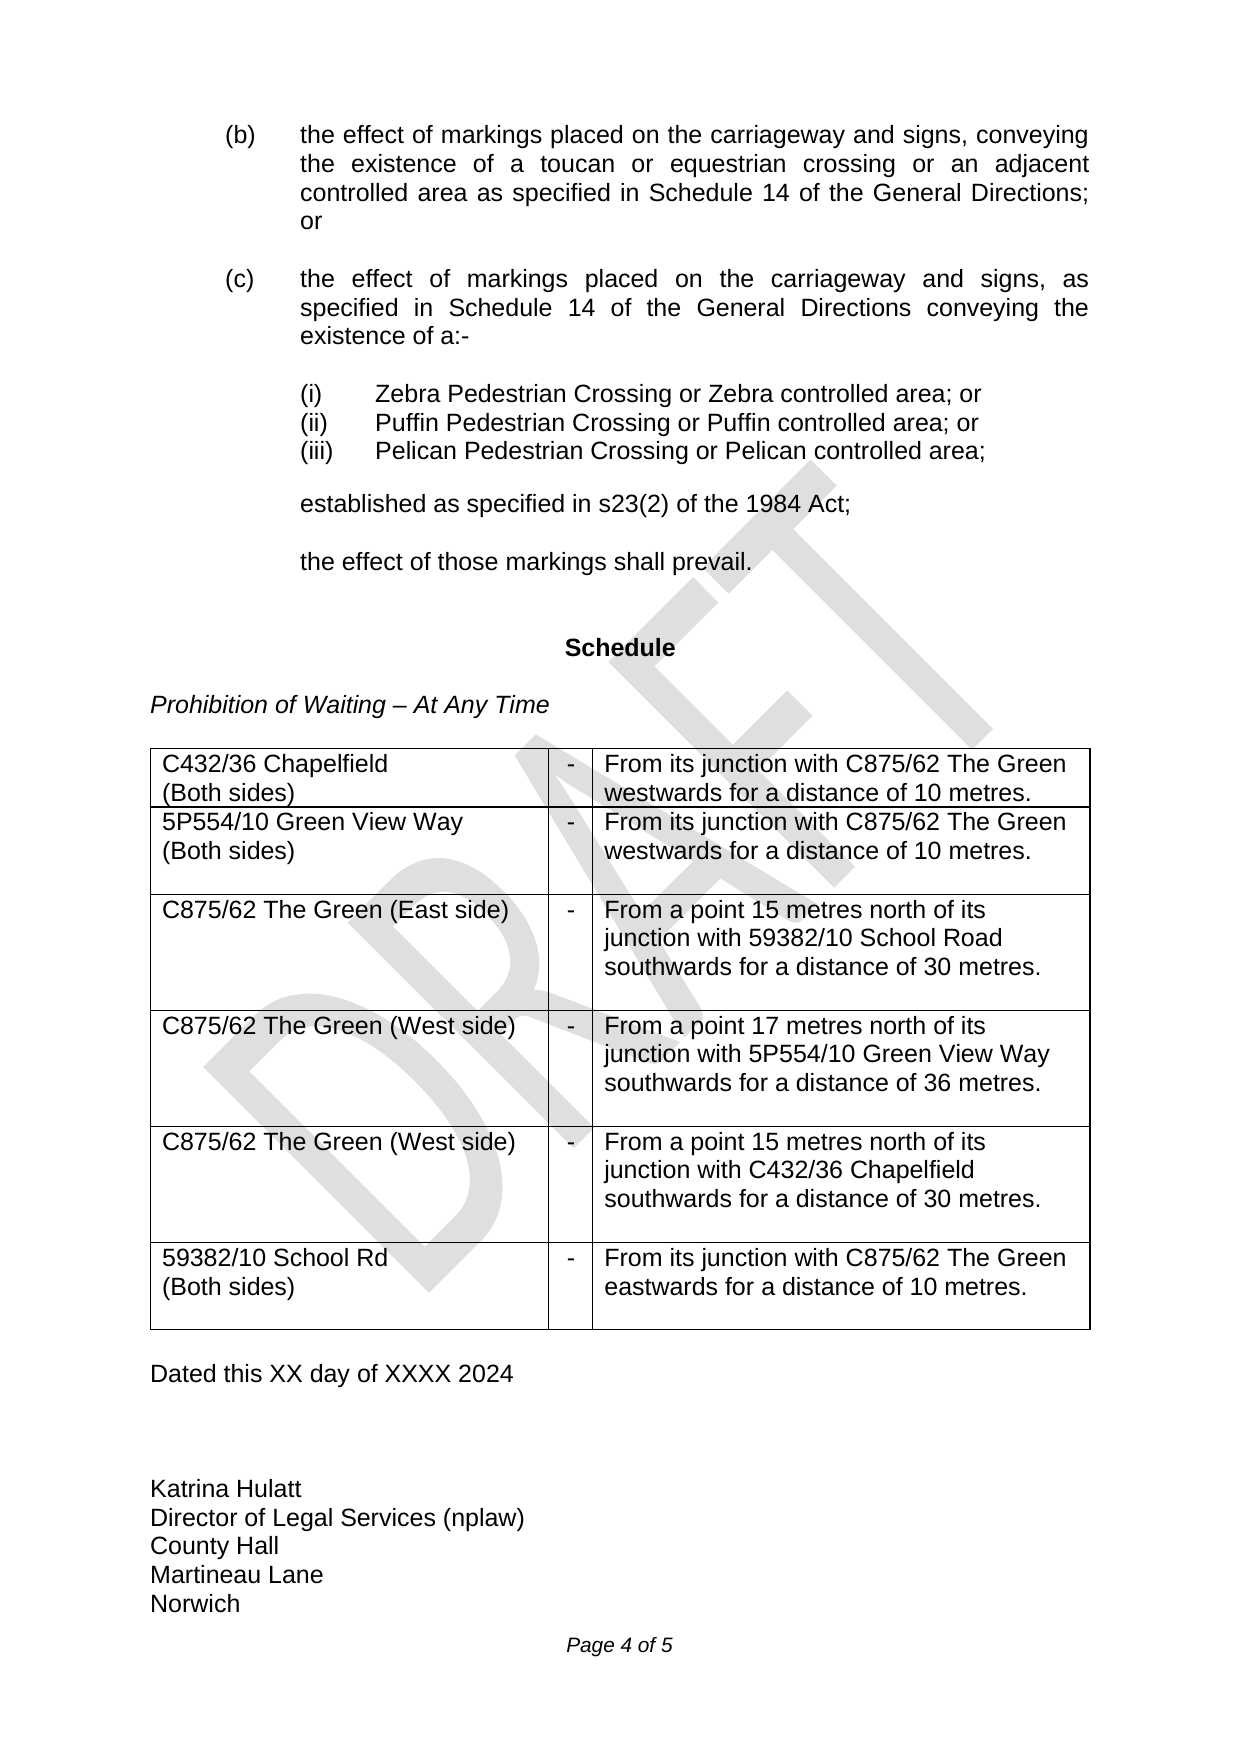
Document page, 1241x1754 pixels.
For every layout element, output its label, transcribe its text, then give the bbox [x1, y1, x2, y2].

text Norwich [150, 1589, 1090, 1618]
text Prohibition of Waiting – At Any Time [150, 690, 1090, 719]
table_cell - [549, 808, 592, 894]
text Director of Legal Services (nplaw) [150, 1503, 1090, 1531]
text Martineau Lane [150, 1560, 1090, 1589]
text (i) Zebra Pedestrian Crossing or Zebra controlled area; or [225, 379, 1090, 407]
table_header - [549, 749, 592, 806]
text Dated this XX day of XXXX 2024 [150, 1359, 1090, 1388]
table_cell 59382/10 School Rd (Both sides) [151, 1243, 548, 1329]
table_cell From its junction with C875/62 The Green eastwards for a distance of 10 metres. [593, 1243, 1089, 1329]
table_cell - [549, 1011, 592, 1126]
text County Hall [150, 1531, 1090, 1560]
text (c) the effect of markings placed on the carriageway and signs, as specified in Schedule 14 of the General Directions conveying the existence of a:- [225, 264, 1090, 350]
text (ii) Puffin Pedestrian Crossing or Puffin controlled area; or [225, 407, 1090, 436]
table_cell C875/62 The Green (West side) [151, 1011, 548, 1126]
table_header C432/36 Chapelfield (Both sides) [151, 749, 548, 806]
table_cell From a point 15 metres north of its junction with 59382/10 School Road southwards for a distance of 30 metres. [593, 895, 1089, 1010]
table_cell - [549, 1127, 592, 1242]
table_cell C875/62 The Green (West side) [151, 1127, 548, 1242]
table_header From its junction with C875/62 The Green westwards for a distance of 10 metres. [593, 749, 1089, 806]
text established as specified in s23(2) of the 1984 Act; [300, 489, 1090, 518]
text (iii) Pelican Pedestrian Crossing or Pelican controlled area; [300, 436, 1090, 465]
table_cell 5P554/10 Green View Way (Both sides) [151, 808, 548, 894]
table_cell From a point 15 metres north of its junction with C432/36 Chapelfield southwards for a distance of 30 metres. [593, 1127, 1089, 1242]
table_cell - [549, 895, 592, 1010]
text Katrina Hulatt [150, 1474, 1090, 1503]
text (b) the effect of markings placed on the carriageway and signs, conveying the existence of a toucan or equestrian crossing or an adjacent controlled area as specified in Schedule 14 of the General Directions; or [225, 120, 1090, 235]
table_cell From a point 17 metres north of its junction with 5P554/10 Green View Way southwards for a distance of 36 metres. [593, 1011, 1089, 1126]
table_cell From its junction with C875/62 The Green westwards for a distance of 10 metres. [593, 808, 1089, 894]
table_cell C875/62 The Green (East side) [151, 895, 548, 1010]
text the effect of those markings shall prevail. [300, 547, 1090, 575]
table_cell - [549, 1243, 592, 1329]
text Schedule [150, 633, 1090, 662]
